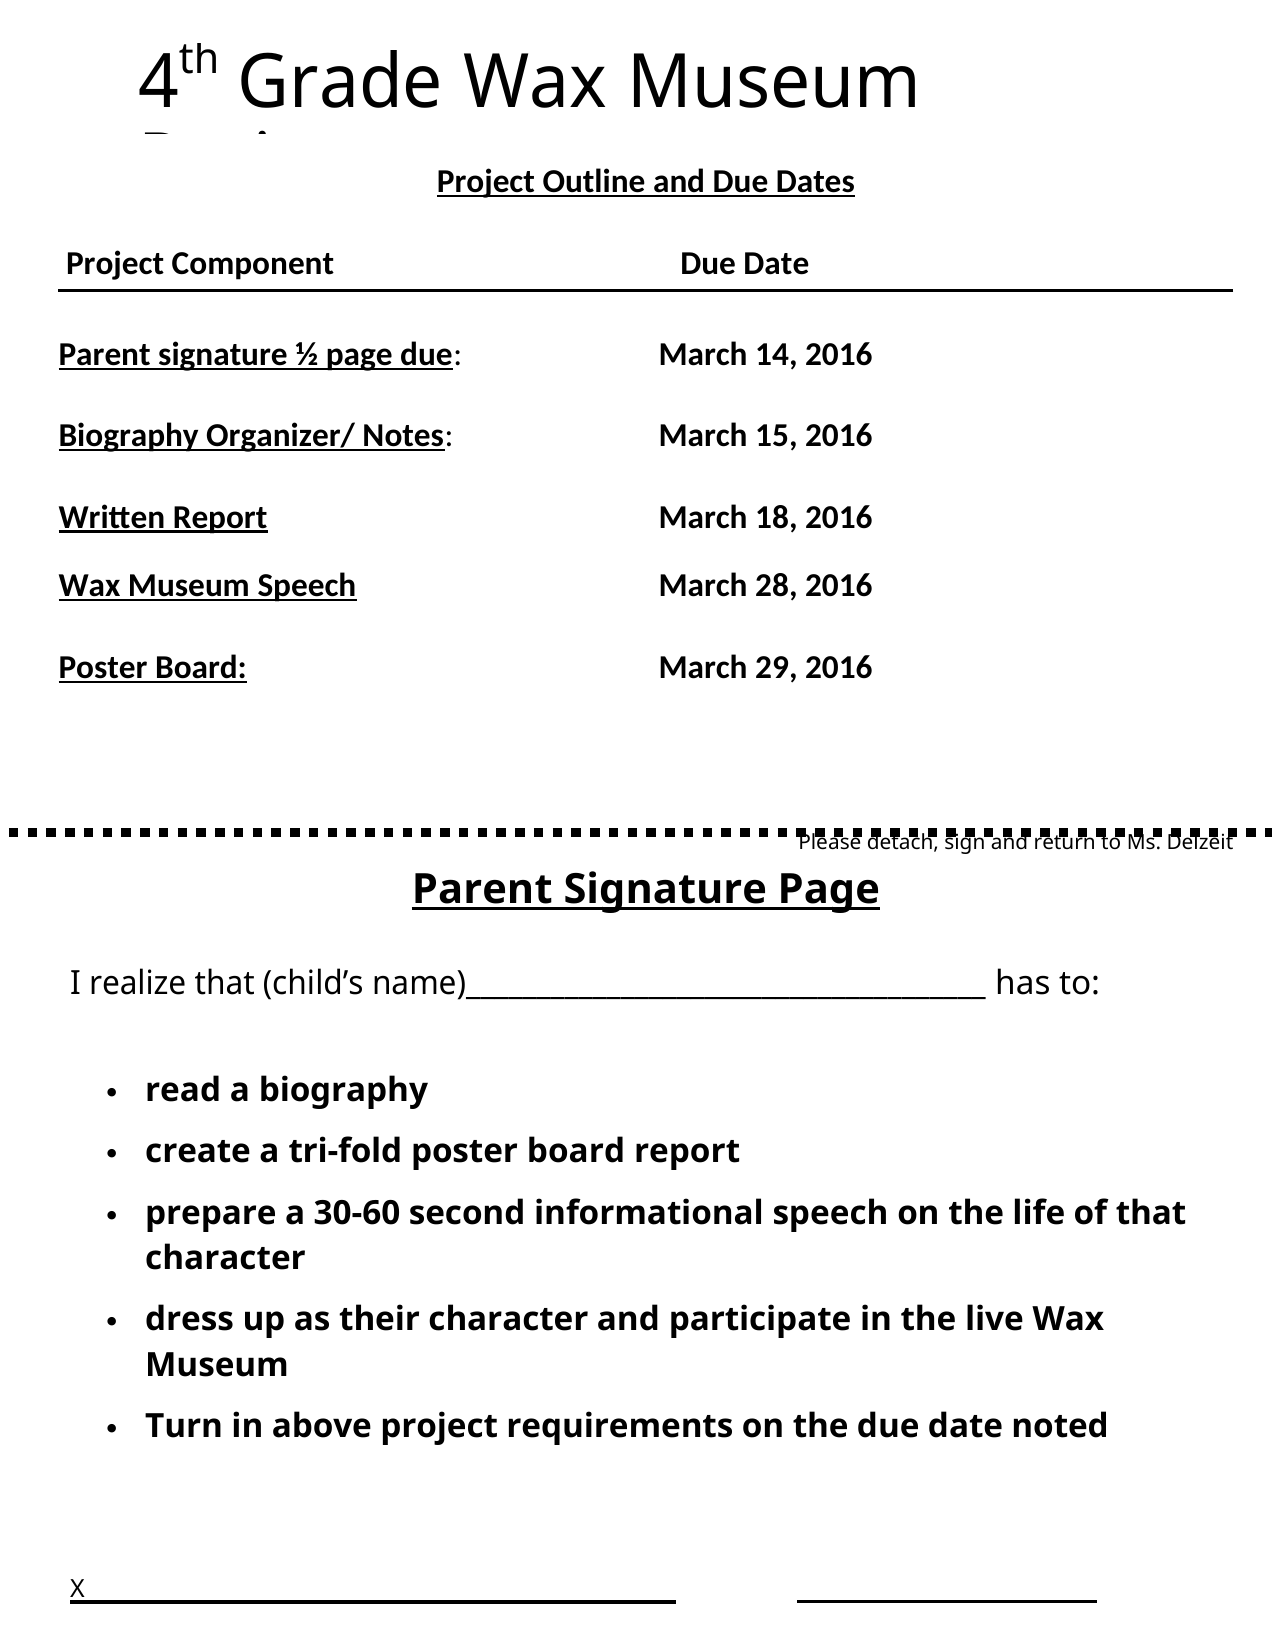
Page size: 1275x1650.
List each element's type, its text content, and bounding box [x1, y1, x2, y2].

list create a tri-fold poster board report [107, 1127, 1233, 1172]
text X [70, 1572, 1233, 1604]
text Wax Museum Speech March 28, 2016 [58, 564, 1233, 605]
list read a biography [107, 1066, 1233, 1111]
list prepare a 30-60 second informational speech on the life of that character [107, 1188, 1233, 1279]
list dress up as their character and participate in the live Wax Museum [107, 1295, 1233, 1386]
text Parent Signature Page [58, 859, 1233, 915]
text Biography Organizer/ Notes: March 15, 2016 [58, 414, 1233, 455]
text Written Report March 18, 2016 [58, 496, 1233, 536]
text Project Outline and Due Dates [58, 160, 1233, 201]
text Poster Board: March 29, 2016 [58, 646, 1233, 687]
text I realize that (child’s name)_____________________________________ has to: [70, 959, 1233, 1004]
text Please detach, sign and return to Ms. Delzeit [70, 824, 1233, 856]
text Project Component Due Date [58, 242, 1233, 289]
text Parent signature ½ page due: March 14, 2016 [58, 333, 1233, 373]
list Turn in above project requirements on the due date noted [107, 1402, 1233, 1447]
